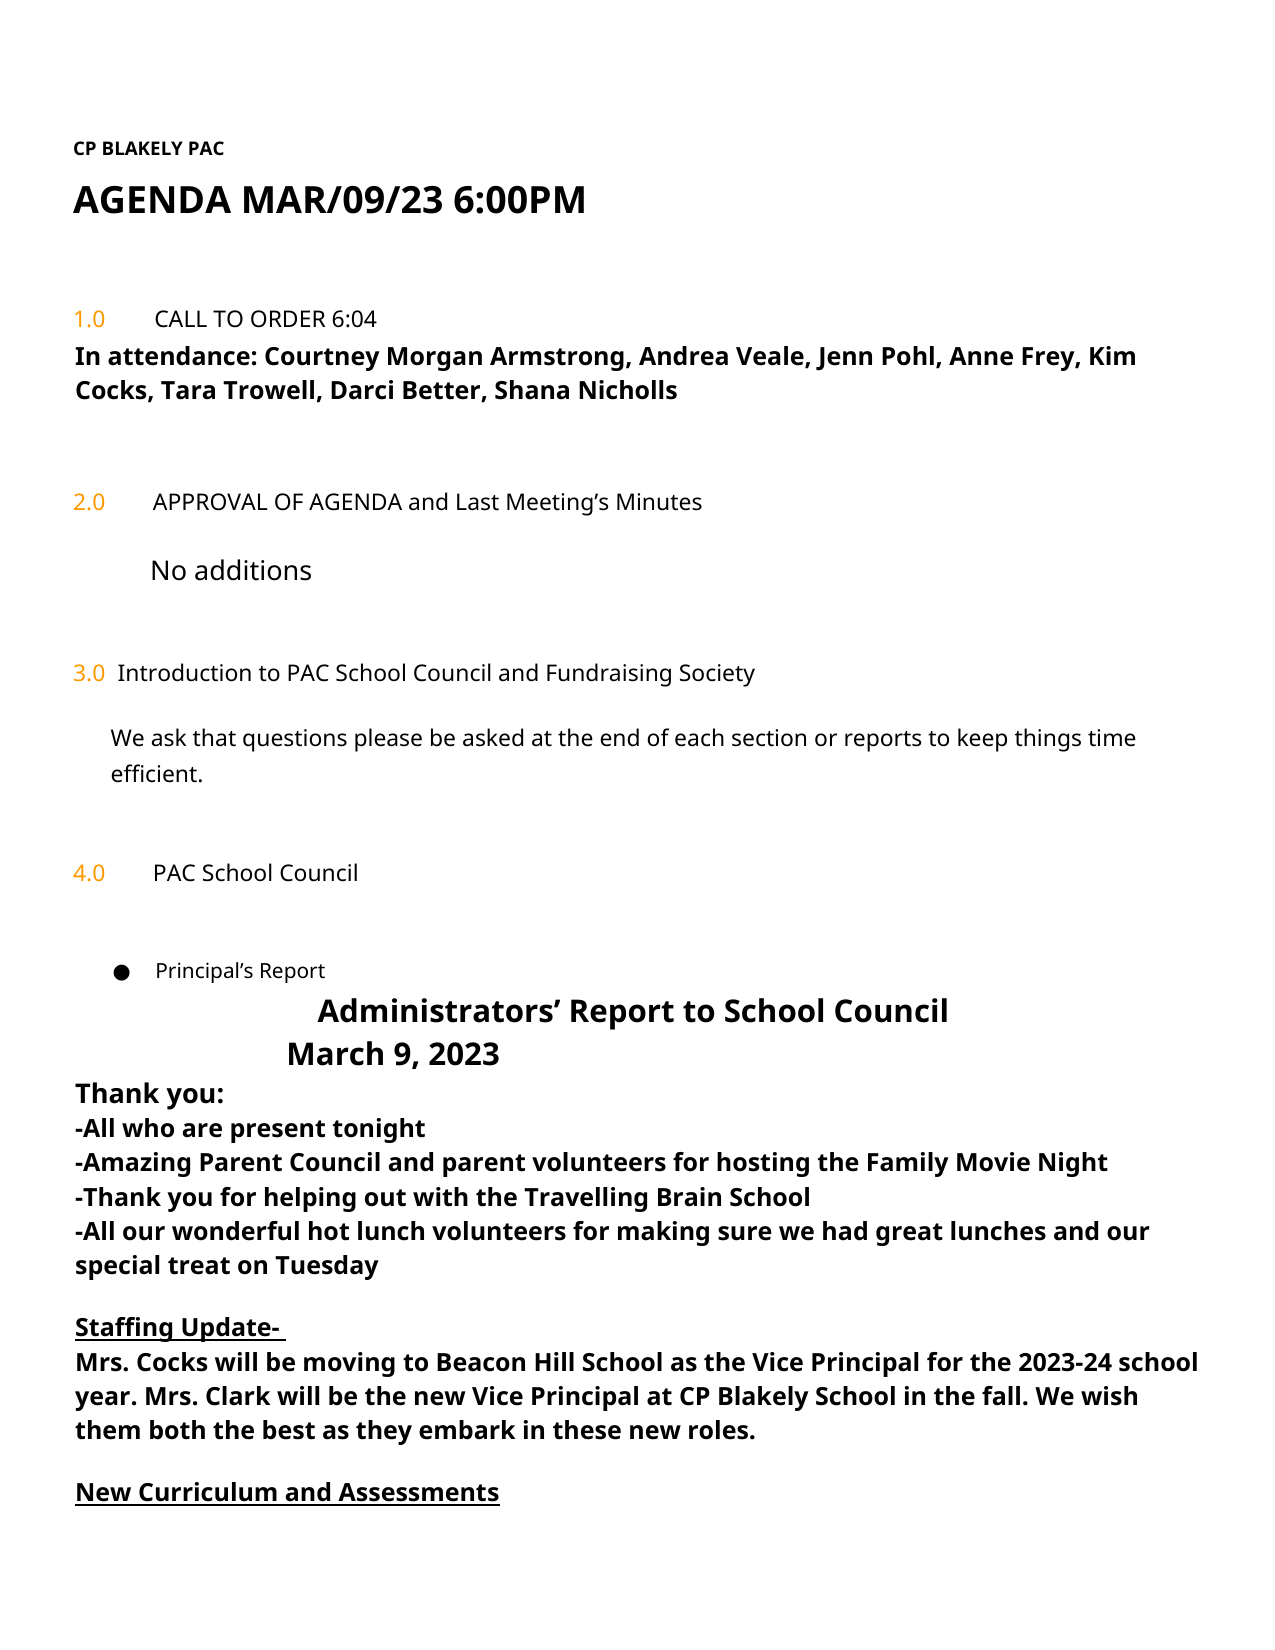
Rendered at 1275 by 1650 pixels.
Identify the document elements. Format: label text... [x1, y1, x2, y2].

text Administrators’ Report to School Council [75, 989, 1200, 1032]
subtitle 1.0 CALL TO ORDER 6:04 [73, 303, 1202, 334]
text AGENDA MAR/09/23 6:00PM [73, 173, 1200, 224]
text Mrs. Cocks will be moving to Beacon Hill School as the Vice Principal for the 2023-24 school year. Mrs. Clark will be the new Vice Principal at CP Blakely School in the fall. We wish them both the best as they embark in these new roles. [75, 1344, 1200, 1446]
text -Thank you for helping out with the Travelling Brain School [75, 1179, 1200, 1213]
text In attendance: Courtney Morgan Armstrong, Andrea Veale, Jenn Pohl, Anne Frey, Kim Cocks, Tara Trowell, Darci Better, Shana Nicholls [75, 339, 1200, 407]
subtitle 3.0 Introduction to PAC School Council and Fundraising Society [73, 657, 1202, 688]
text Staffing Update- [75, 1310, 1200, 1344]
subtitle ● Principal’s Report [112, 956, 1202, 985]
subtitle 4.0 PAC School Council [73, 857, 1202, 888]
subtitle We ask that questions please be asked at the end of each section or reports to keep things time efficient. [110, 722, 1202, 789]
text Thank you: [75, 1074, 1200, 1111]
text March 9, 2023 [75, 1032, 1200, 1074]
text New Curriculum and Assessments [75, 1475, 1200, 1509]
subtitle No additions [73, 551, 1202, 588]
subtitle 2.0 APPROVAL OF AGENDA and Last Meeting’s Minutes [73, 486, 1202, 517]
text CP BLAKELY PAC [73, 135, 1202, 161]
text -All our wonderful hot lunch volunteers for making sure we had great lunches and our special treat on Tuesday [75, 1213, 1200, 1281]
text -Amazing Parent Council and parent volunteers for hosting the Family Movie Night [75, 1145, 1200, 1179]
text -All who are present tonight [75, 1111, 1200, 1145]
